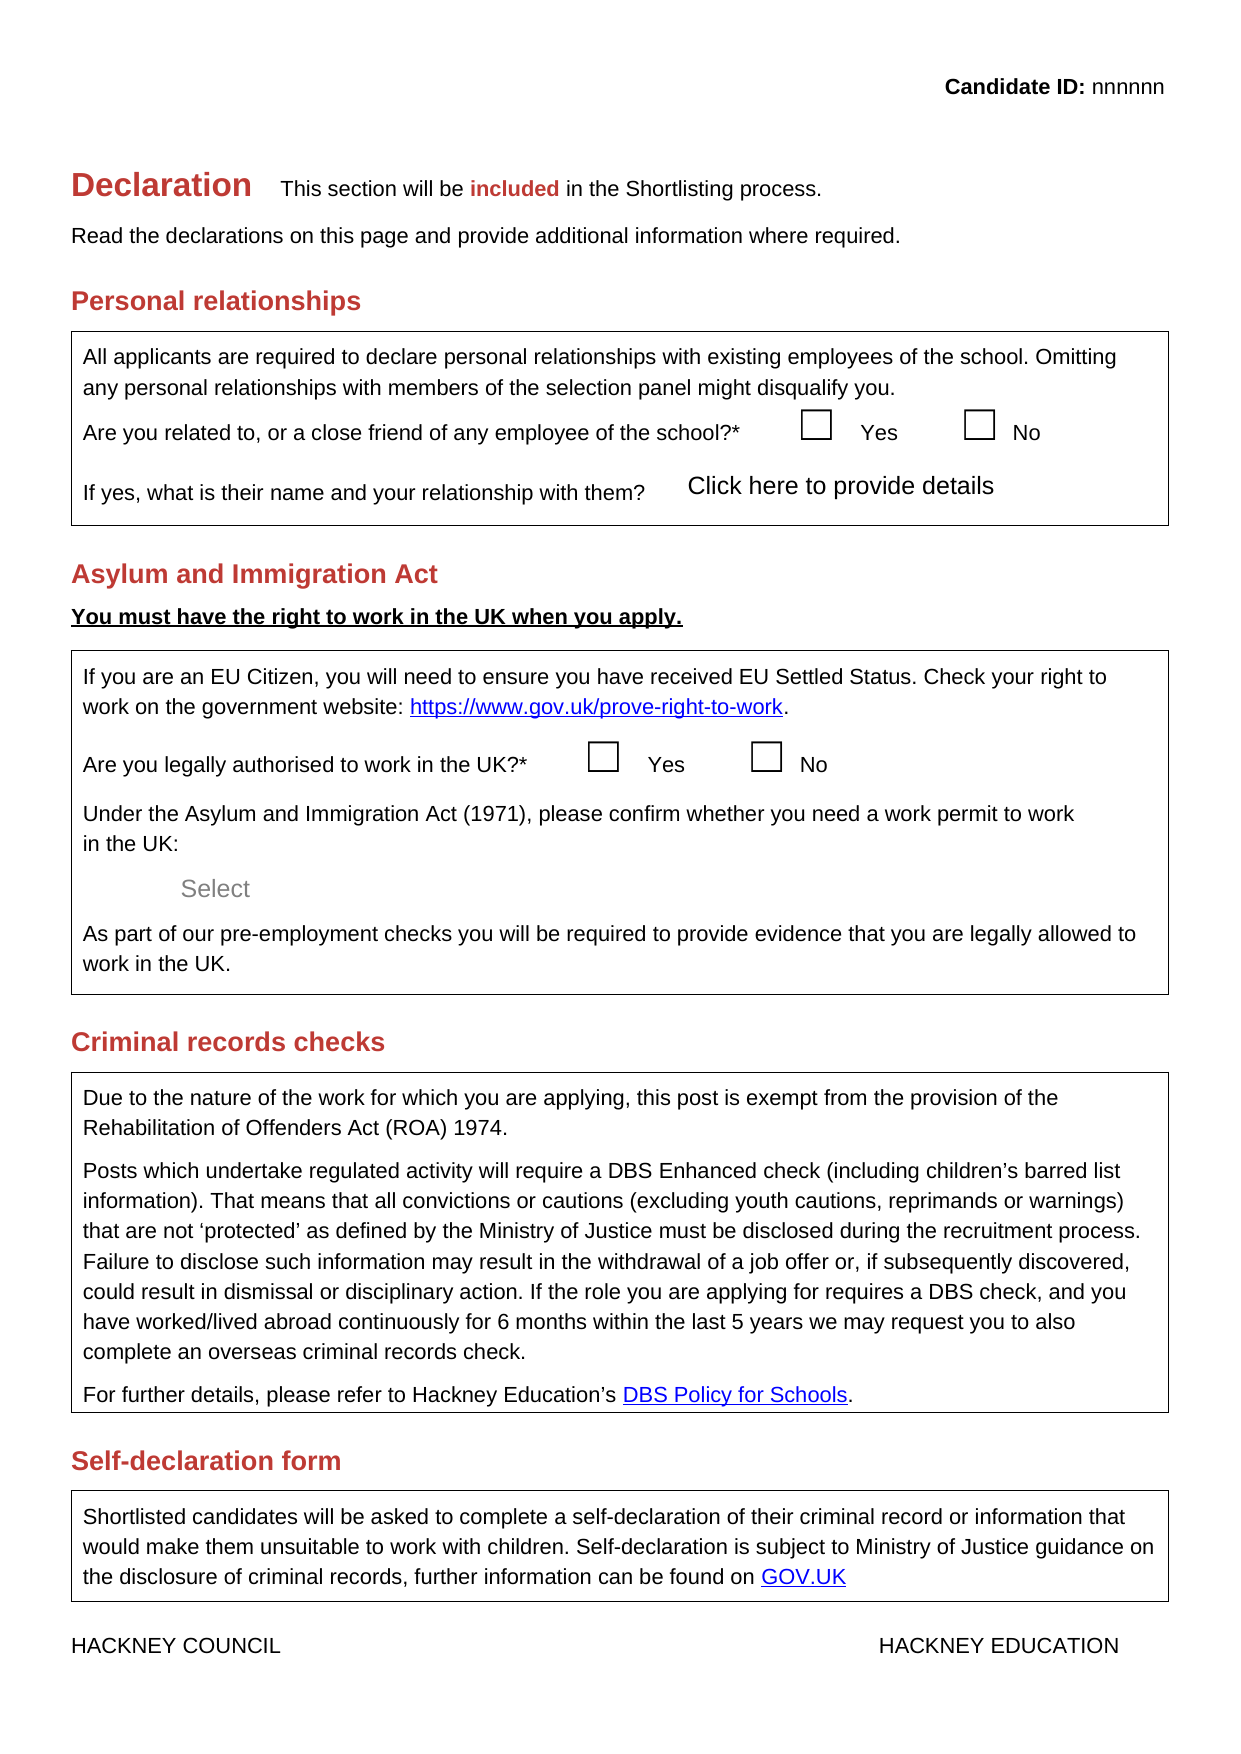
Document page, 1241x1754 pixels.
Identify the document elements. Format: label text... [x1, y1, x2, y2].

table_header All applicants are required to declare personal relationships with existing employees of the school. Omitting any personal relationships with members of the selection panel might disqualify you. Are you related to, or a close friend of any employee of the school?* Yes No [72, 332, 1168, 467]
table_cell If yes, what is their name and your relationship with them? [72, 467, 676, 525]
subtitle Asylum and Immigration Act [71, 558, 1169, 589]
text You must have the right to work in the UK when you apply. [71, 603, 1169, 629]
subtitle Declaration This section will be included in the Shortlisting process. [71, 165, 1169, 203]
subtitle Personal relationships [71, 285, 1169, 316]
table_header If you are an EU Citizen, you will need to ensure you have received EU Settled Status. Check your right to work on the government website: https://www.gov.uk/prove-right-to-work. Are you legally authorised to work in the UK?* Yes No Under the Asylum and Immigration Act (1971), please confirm whether you need a work permit to work in the UK: As part of our pre-employment checks you will be required to provide evidence that you are legally allowed to work in the UK. [72, 651, 1168, 993]
subtitle Self-declaration form [71, 1444, 1169, 1476]
table_header Due to the nature of the work for which you are applying, this post is exempt from the provision of the Rehabilitation of Offenders Act (ROA) 1974. Posts which undertake regulated activity will require a DBS Enhanced check (including children’s barred list information). That means that all convictions or cautions (excluding youth cautions, reprimands or warnings) that are not ‘protected’ as defined by the Ministry of Justice must be disclosed during the recruitment process. Failure to disclose such information may result in the withdrawal of a job offer or, if subsequently discovered, could result in dismissal or disciplinary action. If the role you are applying for requires a DBS check, and you have worked/lived abroad continuously for 6 months within the last 5 years we may request you to also complete an overseas criminal records check. For further details, please refer to Hackney Education’s DBS Policy for Schools. [72, 1073, 1168, 1412]
subtitle Criminal records checks [71, 1026, 1169, 1057]
table_cell [676, 467, 1168, 525]
text Read the declarations on this page and provide additional information where required. [71, 223, 1169, 249]
table_header Shortlisted candidates will be asked to complete a self-declaration of their criminal record or information that would make them unsuitable to work with children. Self-declaration is subject to Ministry of Justice guidance on the disclosure of criminal records, further information can be found on GOV.UK [72, 1491, 1168, 1601]
